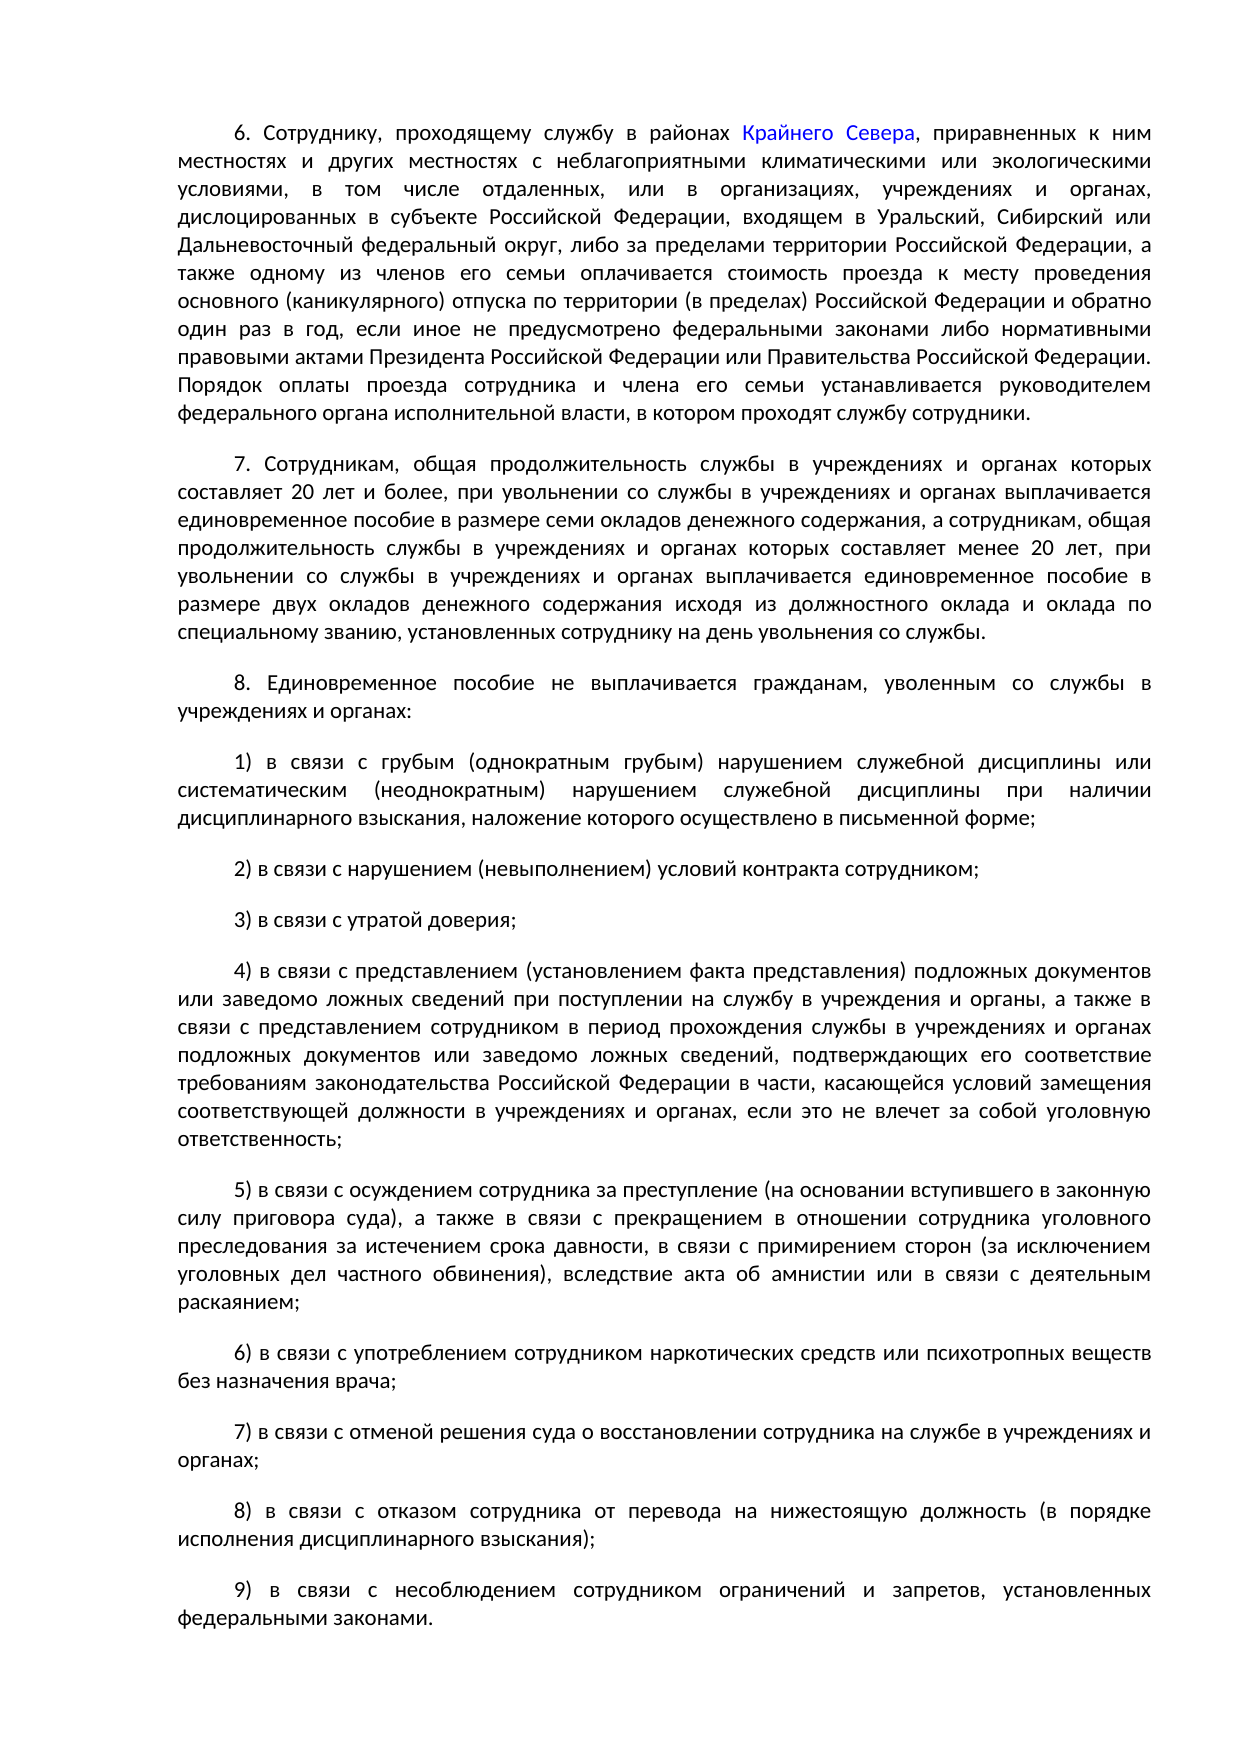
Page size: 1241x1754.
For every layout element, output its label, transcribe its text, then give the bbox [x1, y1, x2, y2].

text 4) в связи с представлением (установлением факта представления) подложных документов или заведомо ложных сведений при поступлении на службу в учреждения и органы, а также в связи с представлением сотрудником в период прохождения службы в учреждениях и органах подложных документов или заведомо ложных сведений, подтверждающих его соответствие требованиям законодательства Российской Федерации в части, касающейся условий замещения соответствующей должности в учреждениях и органах, если это не влечет за собой уголовную ответственность; [177, 956, 1152, 1152]
text 2) в связи с нарушением (невыполнением) условий контракта сотрудником; [177, 854, 1152, 882]
text 9) в связи с несоблюдением сотрудником ограничений и запретов, установленных федеральными законами. [177, 1575, 1152, 1631]
text 8) в связи с отказом сотрудника от перевода на нижестоящую должность (в порядке исполнения дисциплинарного взыскания); [177, 1496, 1152, 1552]
text 5) в связи с осуждением сотрудника за преступление (на основании вступившего в законную силу приговора суда), а также в связи с прекращением в отношении сотрудника уголовного преследования за истечением срока давности, в связи с примирением сторон (за исключением уголовных дел частного обвинения), вследствие акта об амнистии или в связи с деятельным раскаянием; [177, 1175, 1152, 1315]
text 3) в связи с утратой доверия; [177, 905, 1152, 933]
text 7. Сотрудникам, общая продолжительность службы в учреждениях и органах которых составляет 20 лет и более, при увольнении со службы в учреждениях и органах выплачивается единовременное пособие в размере семи окладов денежного содержания, а сотрудникам, общая продолжительность службы в учреждениях и органах которых составляет менее 20 лет, при увольнении со службы в учреждениях и органах выплачивается единовременное пособие в размере двух окладов денежного содержания исходя из должностного оклада и оклада по специальному званию, установленных сотруднику на день увольнения со службы. [177, 449, 1152, 645]
text 6) в связи с употреблением сотрудником наркотических средств или психотропных веществ без назначения врача; [177, 1338, 1152, 1394]
text 6. Сотруднику, проходящему службу в районах Крайнего Севера, приравненных к ним местностях и других местностях с неблагоприятными климатическими или экологическими условиями, в том числе отдаленных, или в организациях, учреждениях и органах, дислоцированных в субъекте Российской Федерации, входящем в Уральский, Сибирский или Дальневосточный федеральный округ, либо за пределами территории Российской Федерации, а также одному из членов его семьи оплачивается стоимость проезда к месту проведения основного (каникулярного) отпуска по территории (в пределах) Российской Федерации и обратно один раз в год, если иное не предусмотрено федеральными законами либо нормативными правовыми актами Президента Российской Федерации или Правительства Российской Федерации. Порядок оплаты проезда сотрудника и члена его семьи устанавливается руководителем федерального органа исполнительной власти, в котором проходят службу сотрудники. [177, 118, 1152, 426]
text 1) в связи с грубым (однократным грубым) нарушением служебной дисциплины или систематическим (неоднократным) нарушением служебной дисциплины при наличии дисциплинарного взыскания, наложение которого осуществлено в письменной форме; [177, 747, 1152, 831]
text 8. Единовременное пособие не выплачивается гражданам, уволенным со службы в учреждениях и органах: [177, 668, 1152, 724]
text 7) в связи с отменой решения суда о восстановлении сотрудника на службе в учреждениях и органах; [177, 1417, 1152, 1473]
